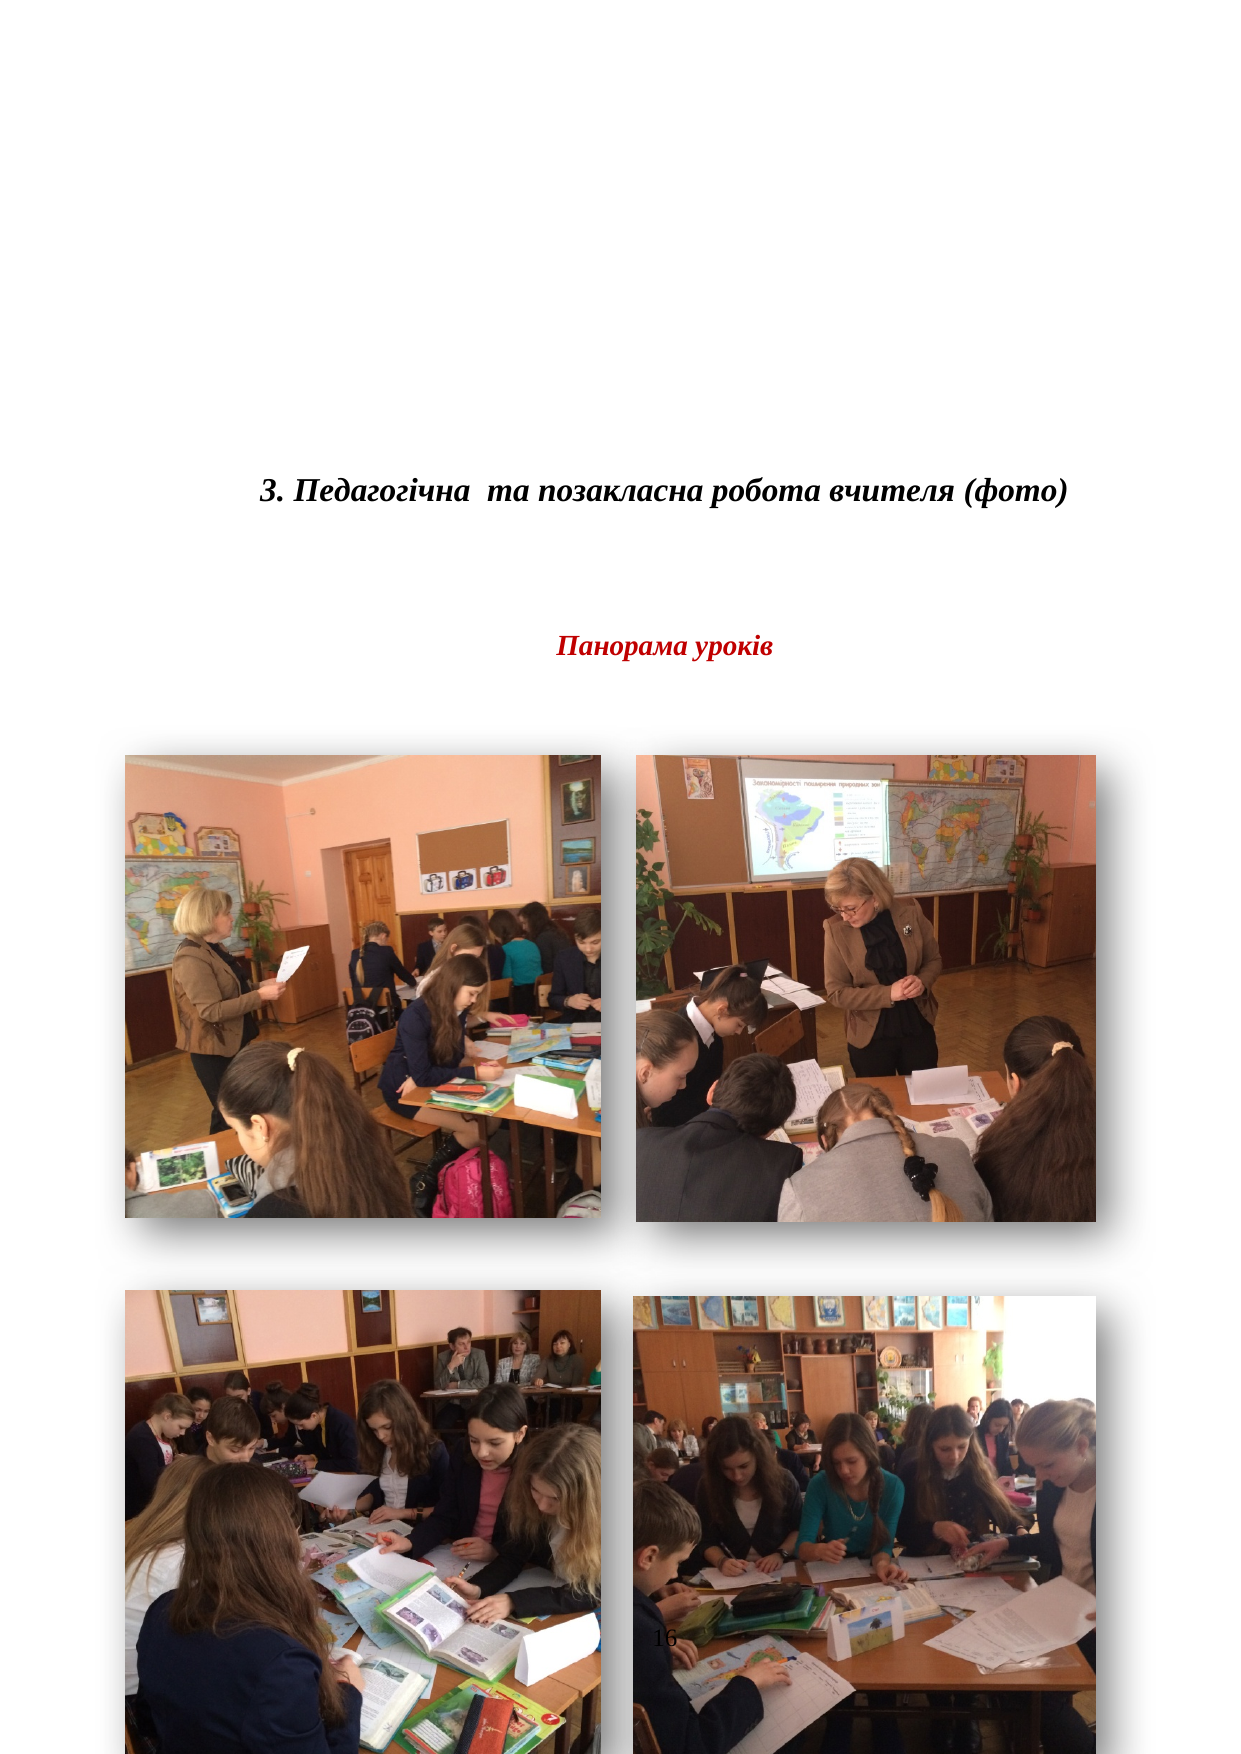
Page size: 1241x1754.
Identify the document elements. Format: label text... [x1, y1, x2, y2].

list Панорама уроків [177, 628, 1152, 662]
picture [636, 755, 1096, 1222]
picture [633, 1296, 1096, 1754]
picture [125, 755, 601, 1218]
picture [125, 1290, 601, 1754]
list 3. Педагогічна та позакласна робота вчителя (фото) [177, 470, 1152, 509]
